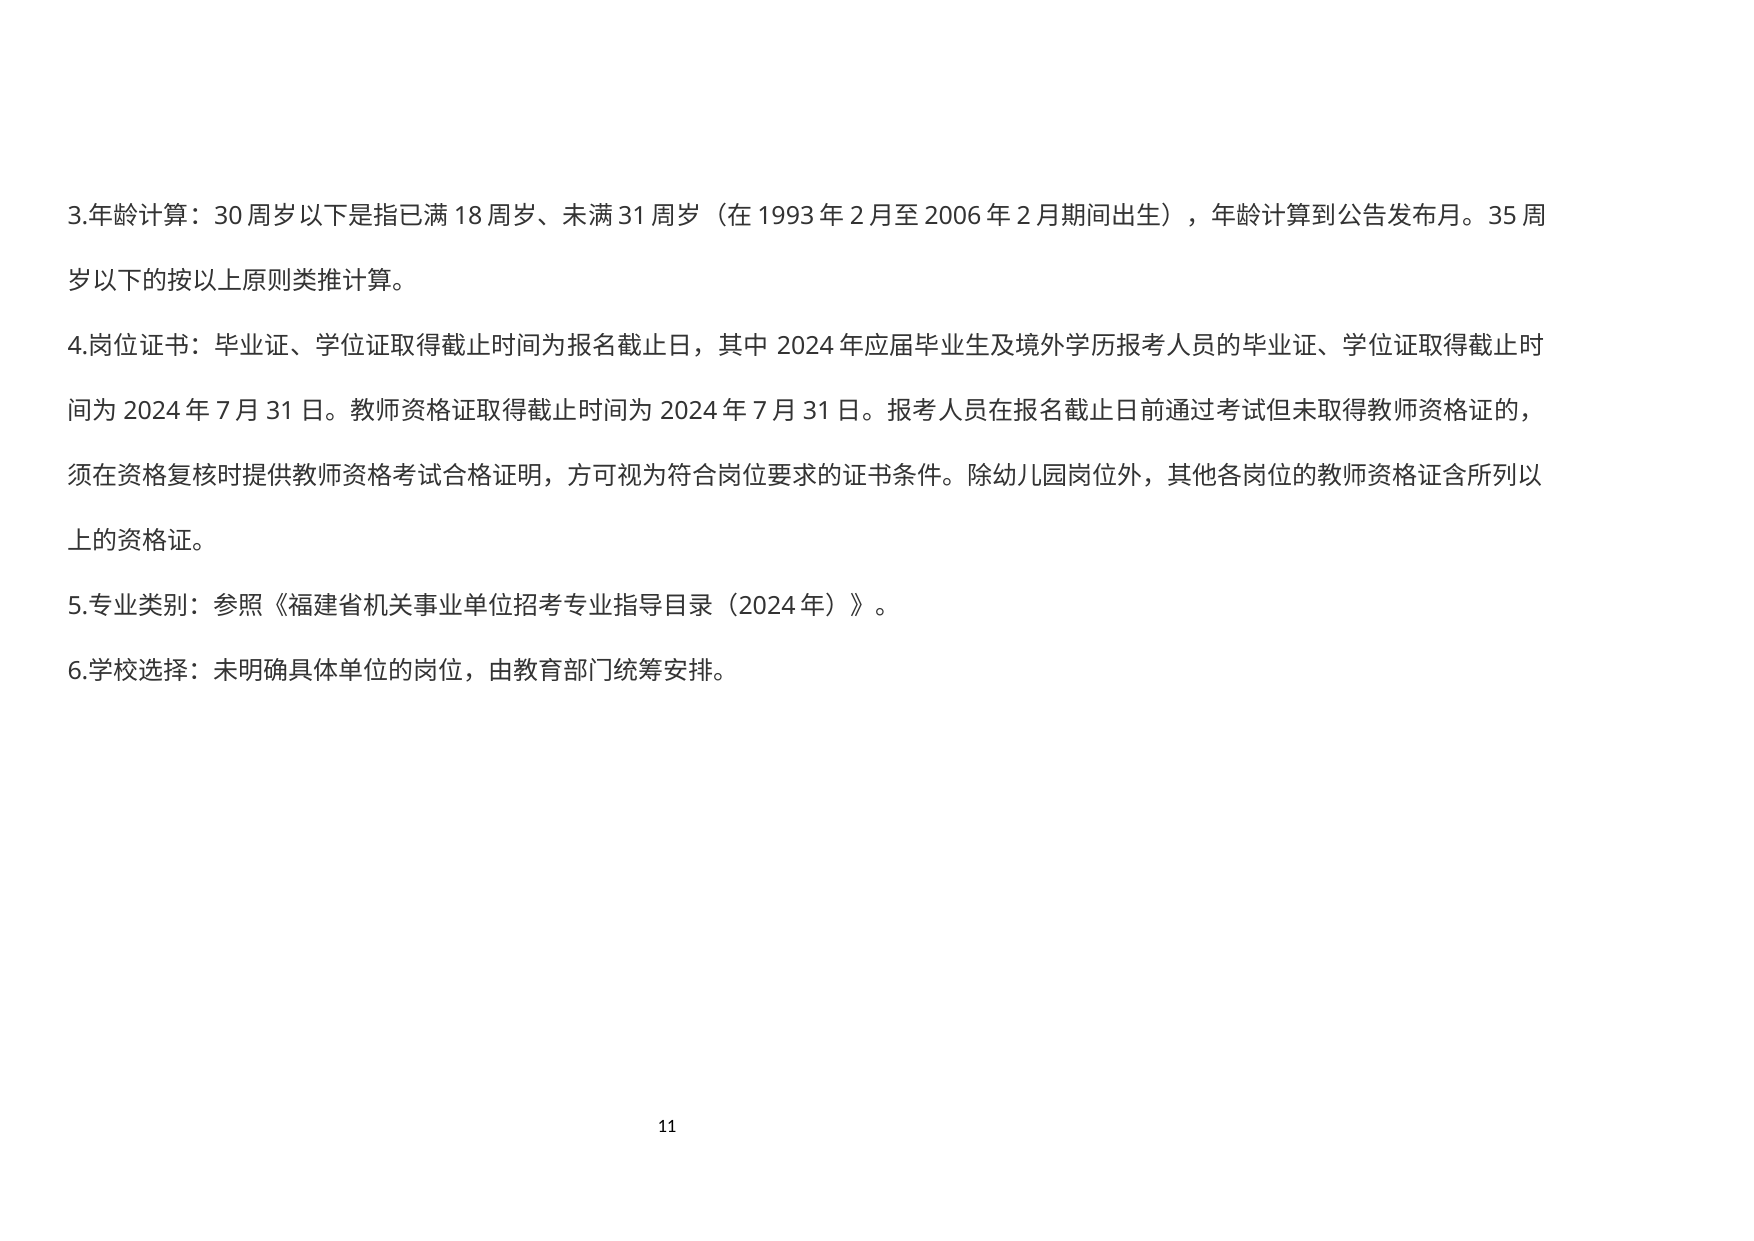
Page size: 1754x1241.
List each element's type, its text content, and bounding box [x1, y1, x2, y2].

text 6.学校选择：未明确具体单位的岗位，由教育部门统筹安排。 [67, 636, 1547, 701]
text 4.岗位证书：毕业证、学位证取得截止时间为报名截止日，其中2024年应届毕业生及境外学历报考人员的毕业证、学位证取得截止时间为2024年7月31日。教师资格证取得截止时间为2024年7月31日。报考人员在报名截止日前通过考试但未取得教师资格证的，须在资格复核时提供教师资格考试合格证明，方可视为符合岗位要求的证书条件。除幼儿园岗位外，其他各岗位的教师资格证含所列以上的资格证。 [67, 311, 1547, 571]
text 5.专业类别：参照《福建省机关事业单位招考专业指导目录（2024年）》。 [67, 571, 1547, 636]
text 3.年龄计算：30周岁以下是指已满18周岁、未满31周岁（在1993年2月至2006年2月期间出生），年龄计算到公告发布月。35周岁以下的按以上原则类推计算。 [67, 181, 1547, 311]
